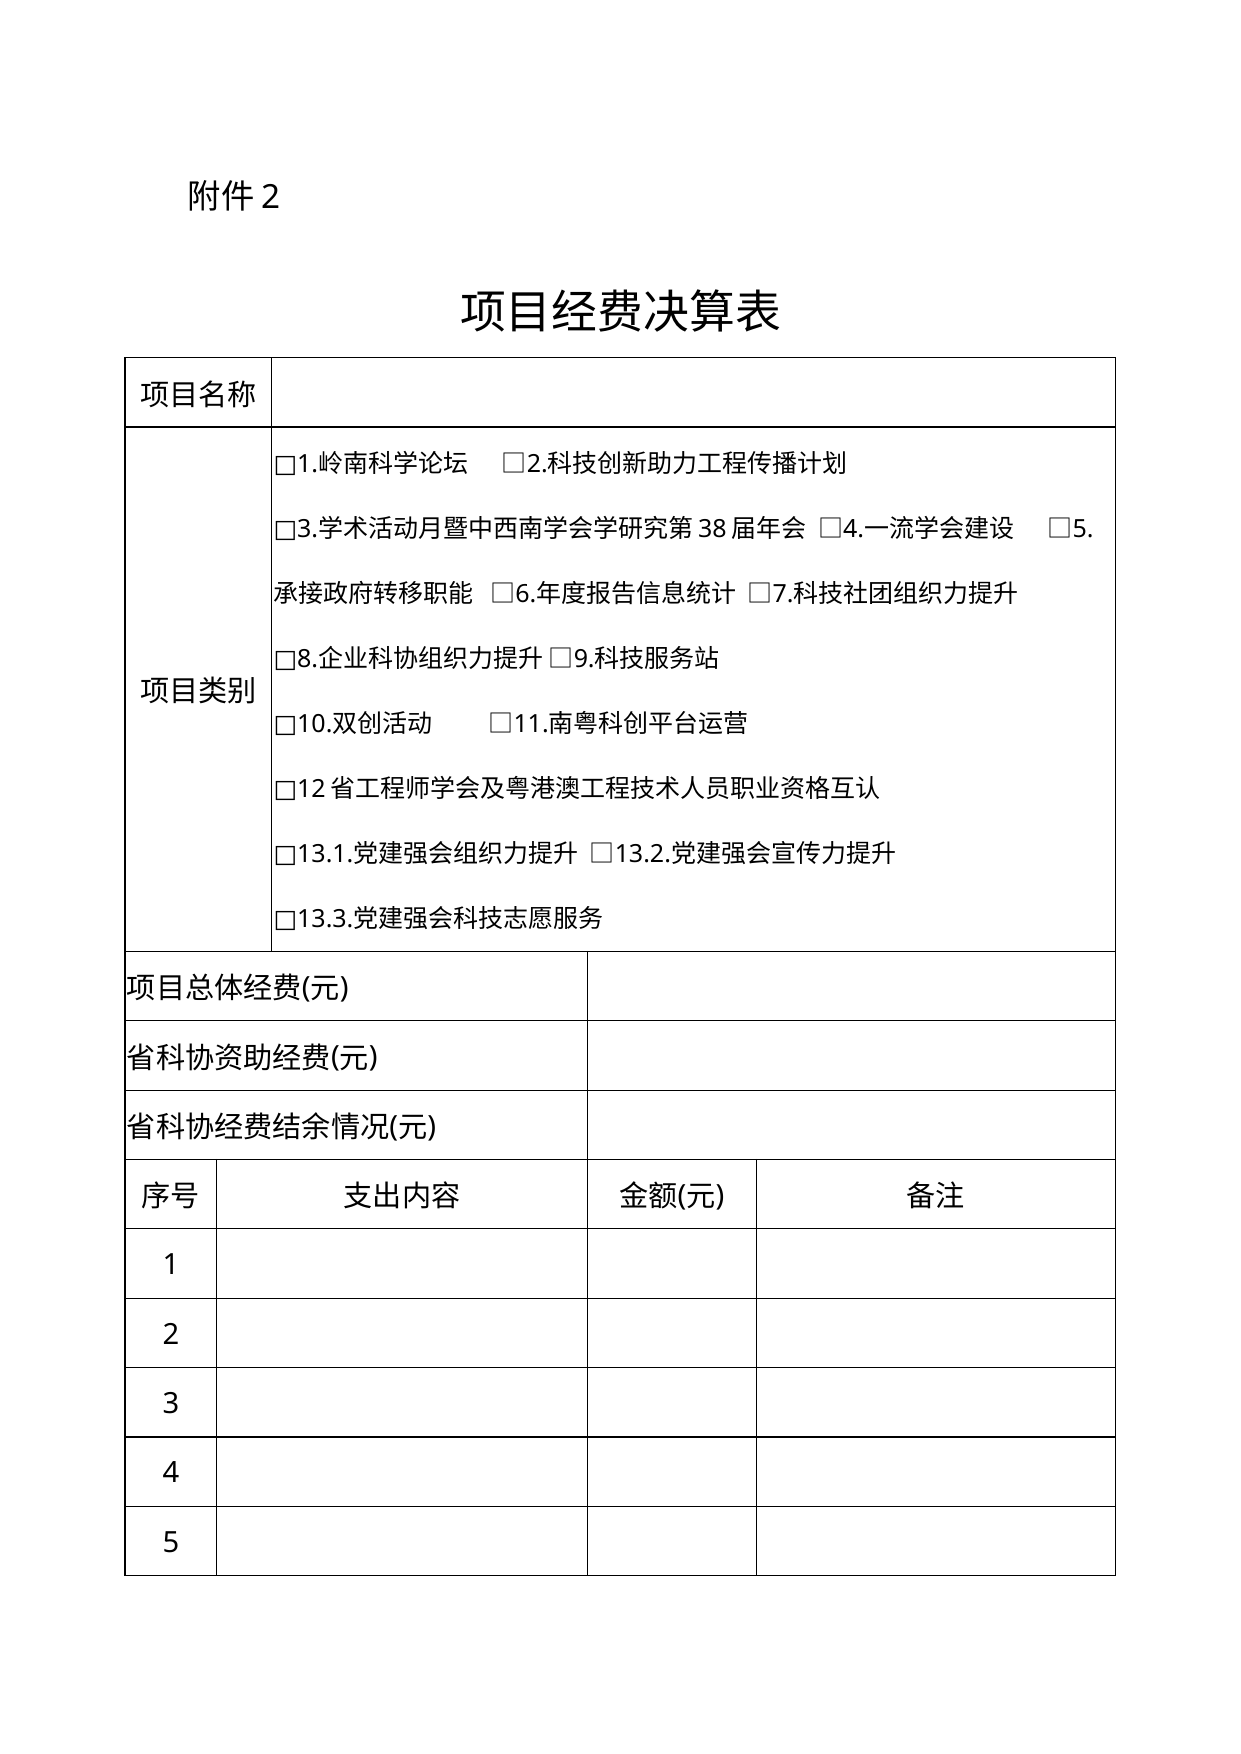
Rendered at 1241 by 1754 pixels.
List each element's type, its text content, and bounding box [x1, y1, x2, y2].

table_cell [757, 1229, 1115, 1298]
table_cell 项目总体经费(元) [126, 952, 587, 1020]
table_cell [757, 1299, 1115, 1367]
table_cell 5 [126, 1507, 216, 1575]
table_cell 金额(元) [588, 1160, 756, 1228]
table_cell [757, 1368, 1115, 1436]
table_cell 4 [126, 1438, 216, 1506]
table_cell [757, 1438, 1115, 1506]
table_cell [588, 1368, 756, 1436]
table_cell 3 [126, 1368, 216, 1436]
table_cell 序号 [126, 1160, 216, 1228]
table_cell [757, 1507, 1115, 1575]
text 项目经费决算表 [187, 259, 1053, 357]
table_cell [217, 1438, 587, 1506]
table_cell [588, 1091, 1115, 1159]
table_cell [588, 952, 1115, 1020]
table_cell 备注 [757, 1160, 1115, 1228]
table_cell [217, 1229, 587, 1298]
table_cell 省科协资助经费(元) [126, 1021, 587, 1089]
table_cell 支出内容 [217, 1160, 587, 1228]
text 附件2 [187, 162, 1053, 227]
table_cell □1.岭南科学论坛 □2.科技创新助力工程传播计划 □3.学术活动月暨中西南学会学研究第38届年会 □4.一流学会建设 □5.承接政府转移职能 □6.年度报告信息统计 □7.科技社团组织力提升 □8.企业科协组织力提升 □9.科技服务站 □10.双创活动 □11.南粤科创平台运营 □12省工程师学会及粤港澳工程技术人员职业资格互认 □13.1.党建强会组织力提升 □13.2.党建强会宣传力提升 □13.3.党建强会科技志愿服务 [272, 428, 1115, 951]
table_header [272, 358, 1115, 426]
table_cell [588, 1507, 756, 1575]
table_cell 项目类别 [126, 428, 271, 951]
table_cell [588, 1229, 756, 1298]
table_header 项目名称 [126, 358, 271, 426]
table_cell [217, 1507, 587, 1575]
table_cell [588, 1021, 1115, 1089]
table_cell 2 [126, 1299, 216, 1367]
table_cell [588, 1438, 756, 1506]
table_cell [217, 1368, 587, 1436]
table_cell 省科协经费结余情况(元) [126, 1091, 587, 1159]
table_cell [217, 1299, 587, 1367]
table_cell [588, 1299, 756, 1367]
table_cell 1 [126, 1229, 216, 1298]
